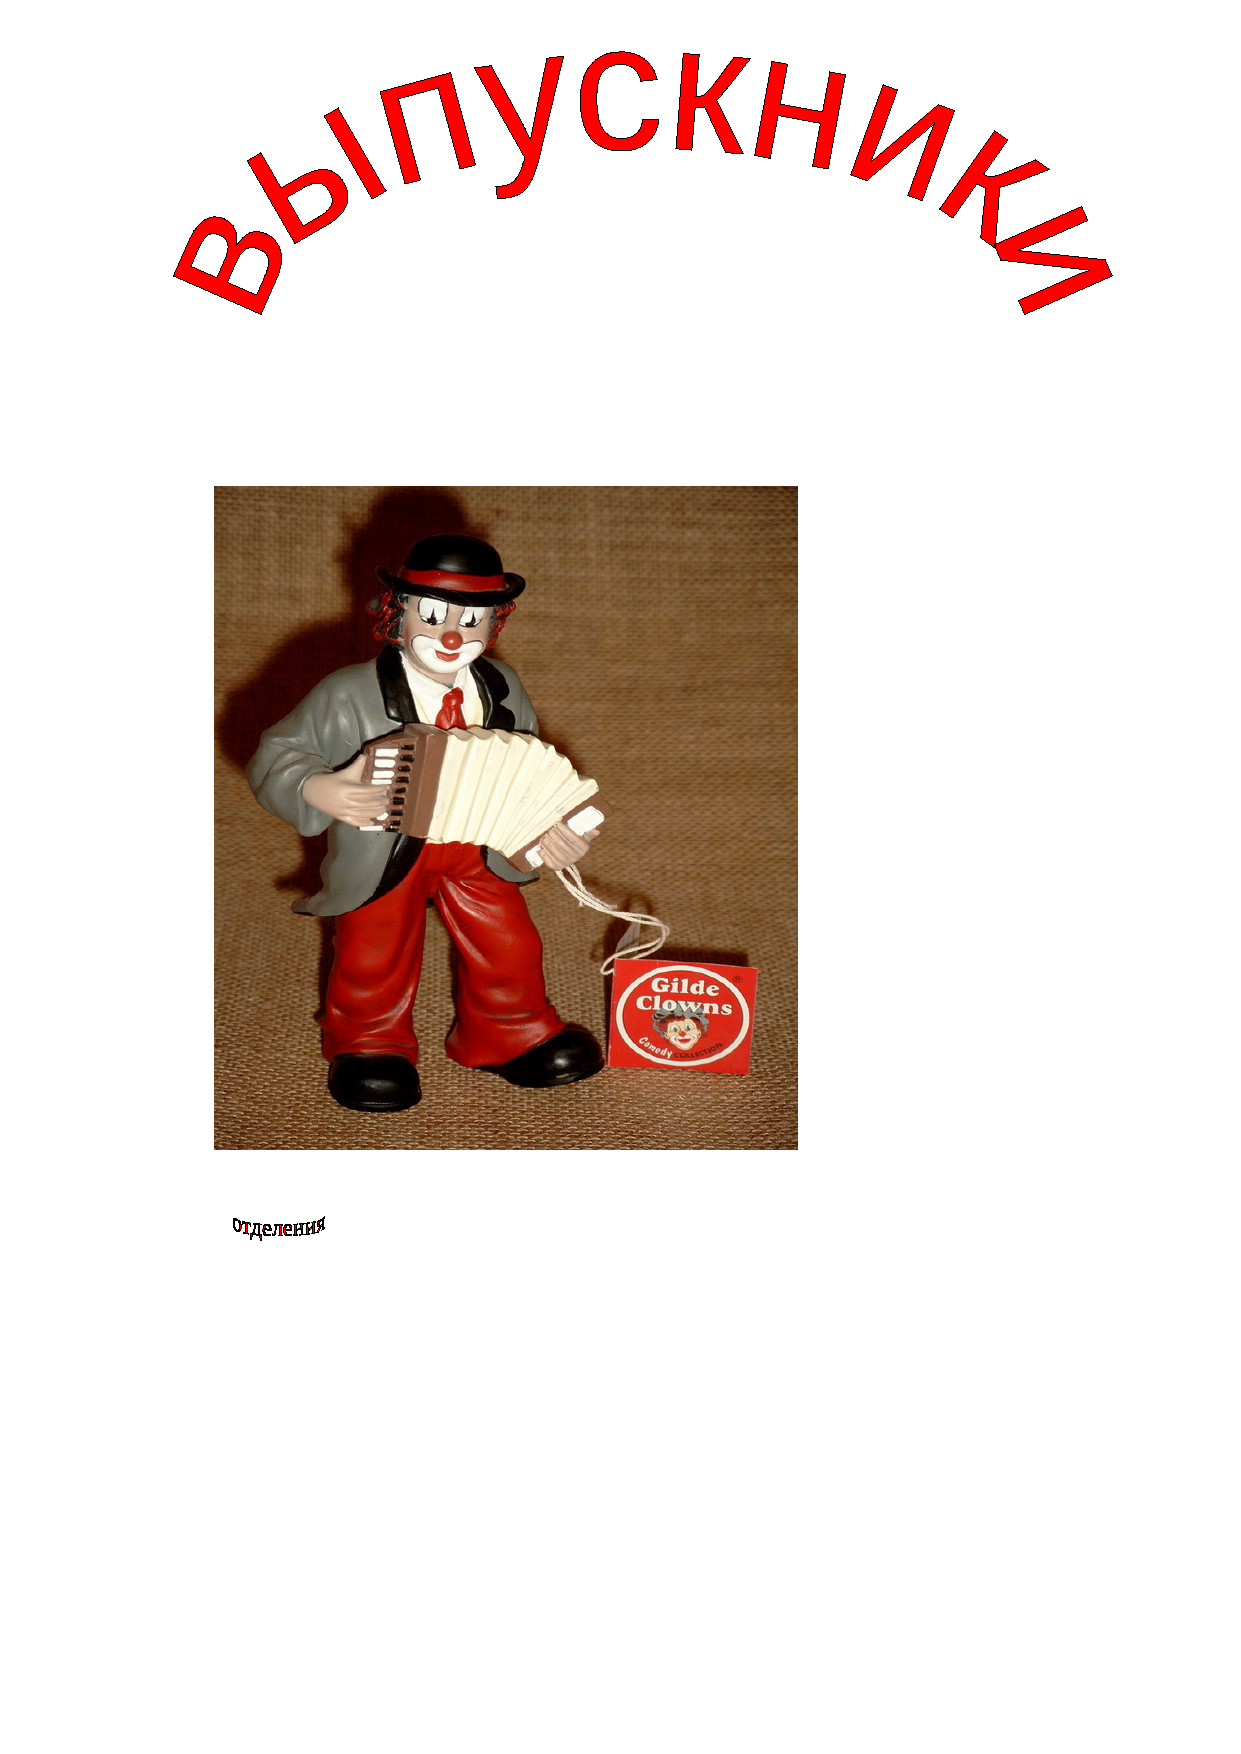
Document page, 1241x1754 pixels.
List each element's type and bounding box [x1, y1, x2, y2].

picture [214, 486, 798, 1150]
